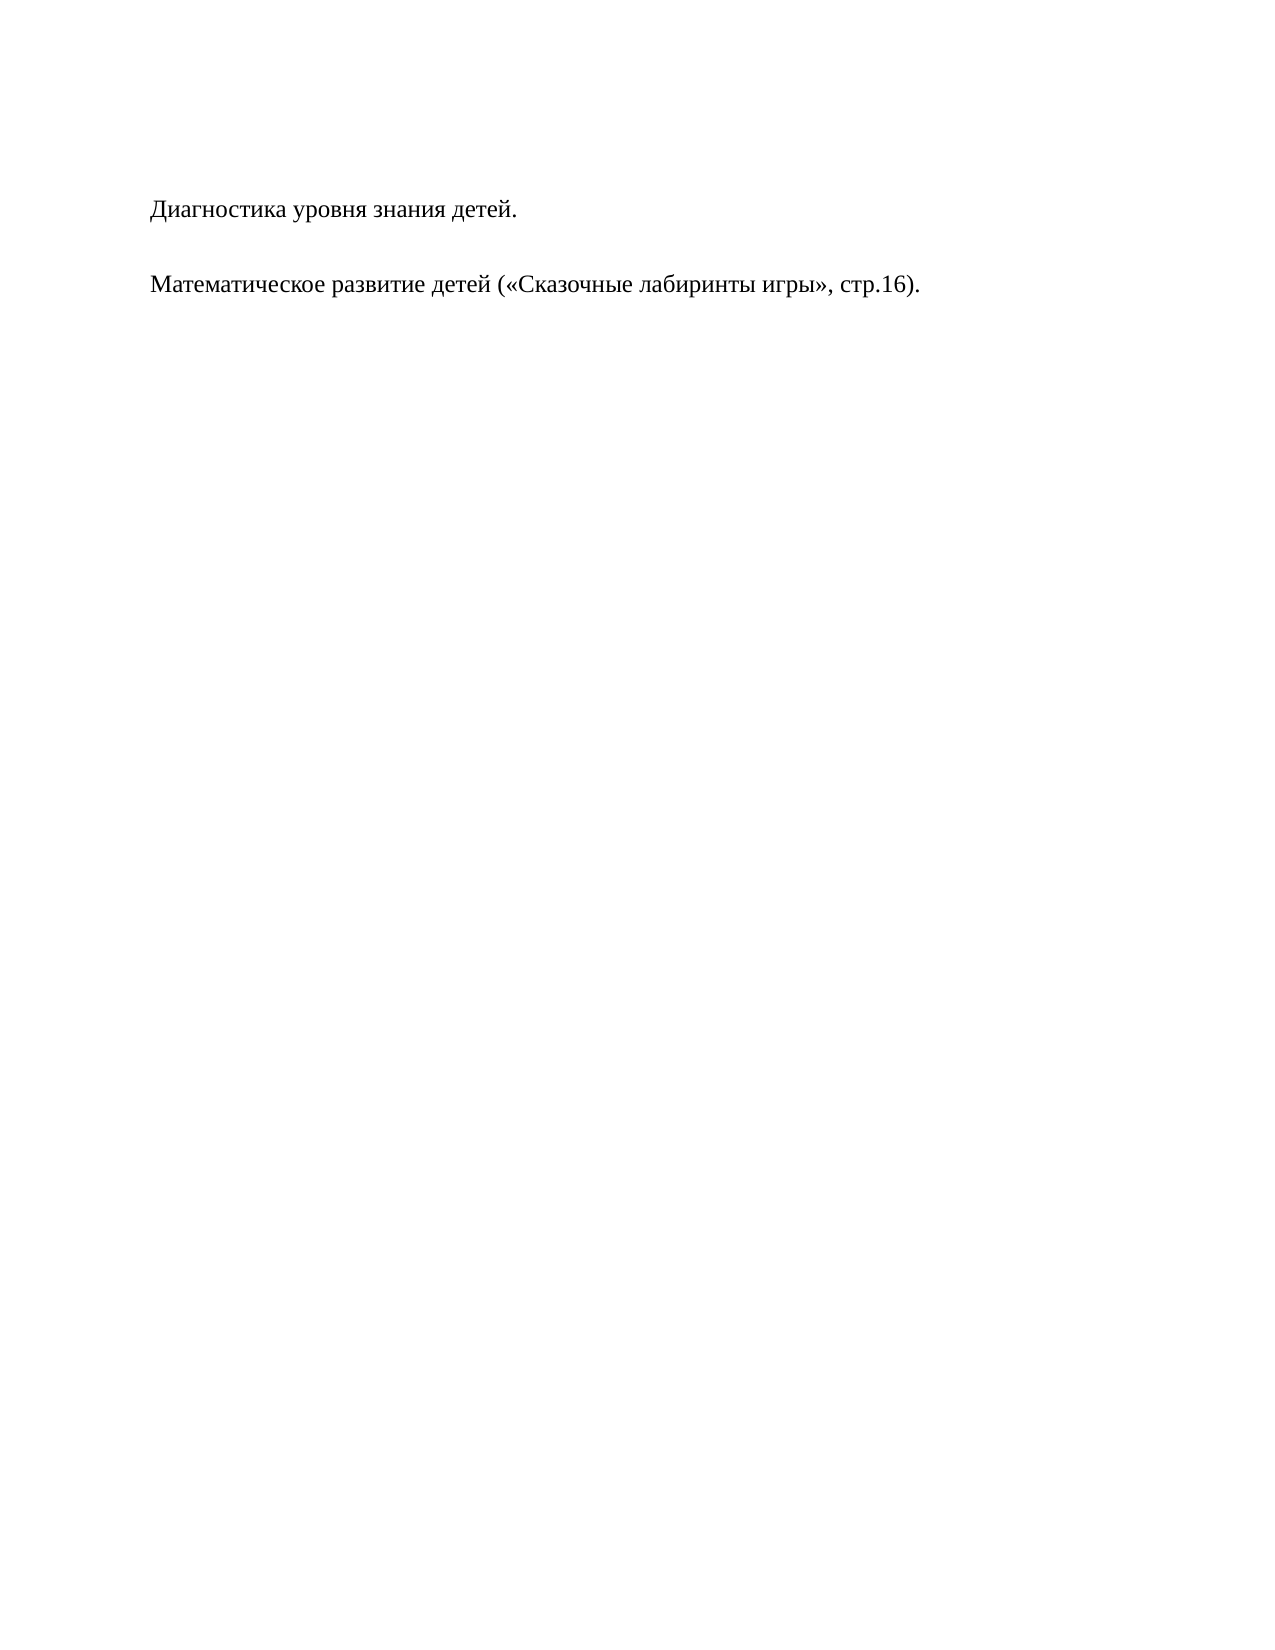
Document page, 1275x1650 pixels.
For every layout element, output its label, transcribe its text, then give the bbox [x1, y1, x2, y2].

text Математическое развитие детей («Сказочные лабиринты игры», стр.16). [150, 262, 1125, 300]
text Диагностика уровня знания детей. [150, 187, 1125, 225]
